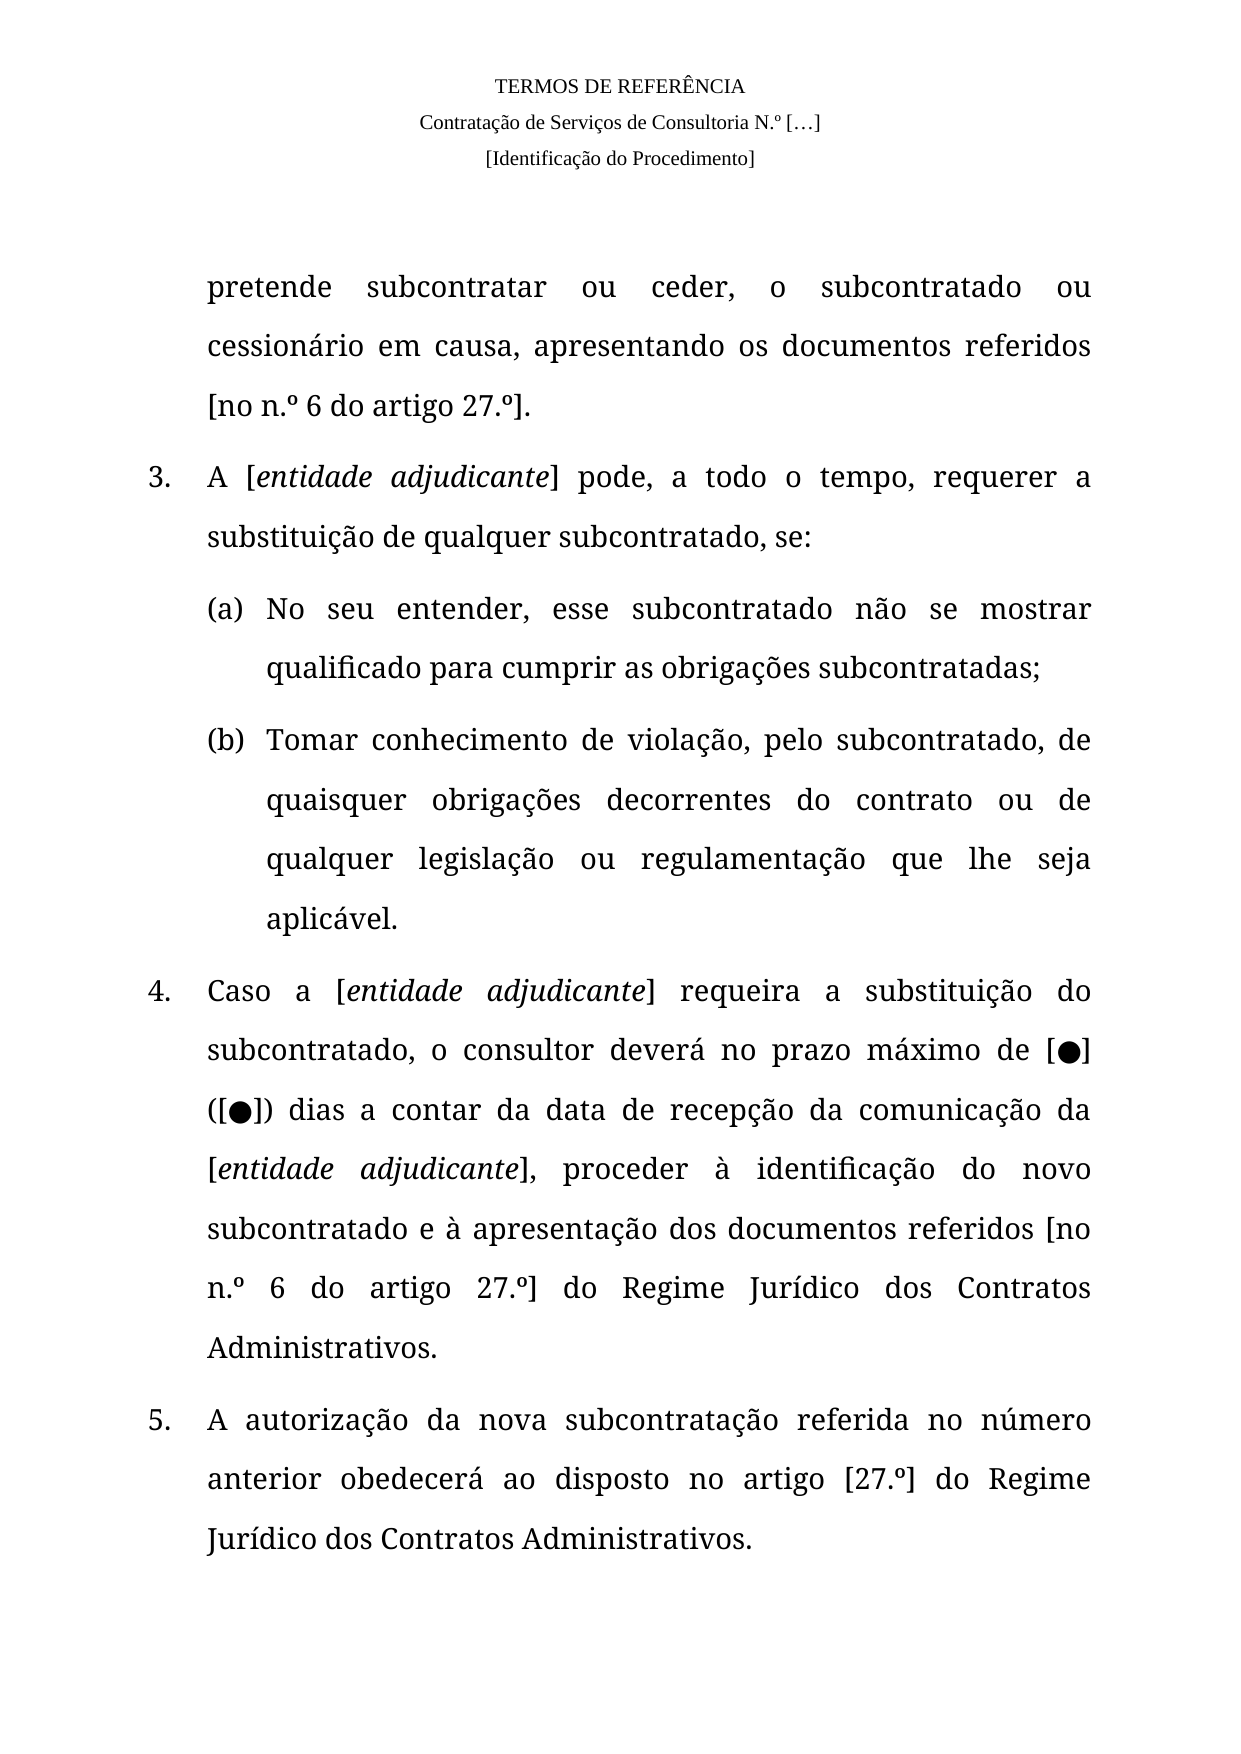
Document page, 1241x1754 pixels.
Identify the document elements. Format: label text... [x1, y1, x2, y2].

list Caso a [entidade adjudicante] requeira a substituição do subcontratado, o consultor deverá no prazo máximo de [●] ([●]) dias a contar da data de recepção da comunicação da [entidade adjudicante], proceder à identificação do novo subcontratado e à apresentação dos documentos referidos [no n.º 6 do artigo 27.º] do Regime Jurídico dos Contratos Administrativos. [148, 970, 1092, 1367]
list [148, 266, 1092, 424]
list No seu entender, esse subcontratado não se mostrar qualificado para cumprir as obrigações subcontratadas; [207, 588, 1092, 687]
list A [entidade adjudicante] pode, a todo o tempo, requerer a substituição de qualquer subcontratado, se: [148, 457, 1092, 556]
list Tomar conhecimento de violação, pelo subcontratado, de quaisquer obrigações decorrentes do contrato ou de qualquer legislação ou regulamentação que lhe seja aplicável. [207, 720, 1092, 938]
list A autorização da nova subcontratação referida no número anterior obedecerá ao disposto no artigo [27.º] do Regime Jurídico dos Contratos Administrativos. [148, 1399, 1092, 1558]
